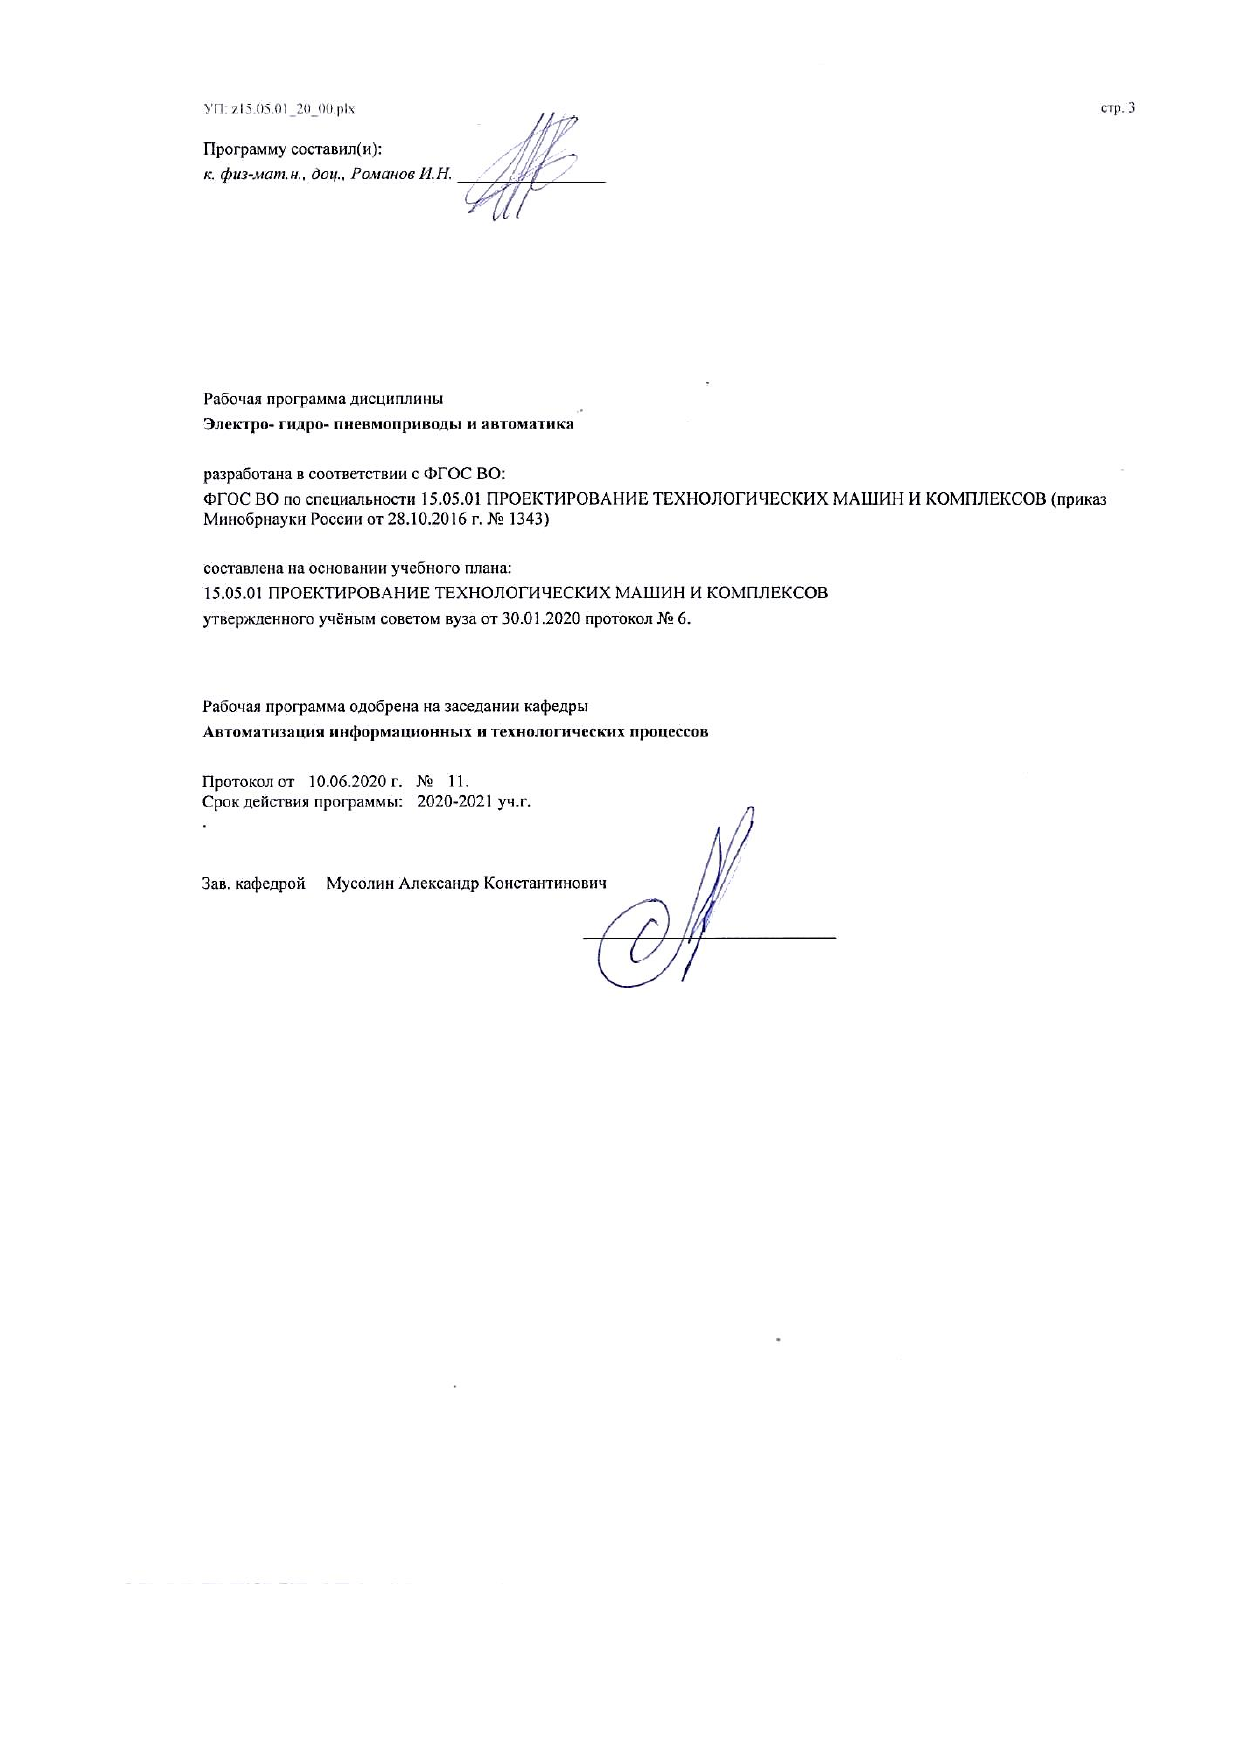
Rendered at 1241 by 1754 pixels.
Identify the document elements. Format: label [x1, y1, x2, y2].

picture [118, 58, 1182, 1584]
